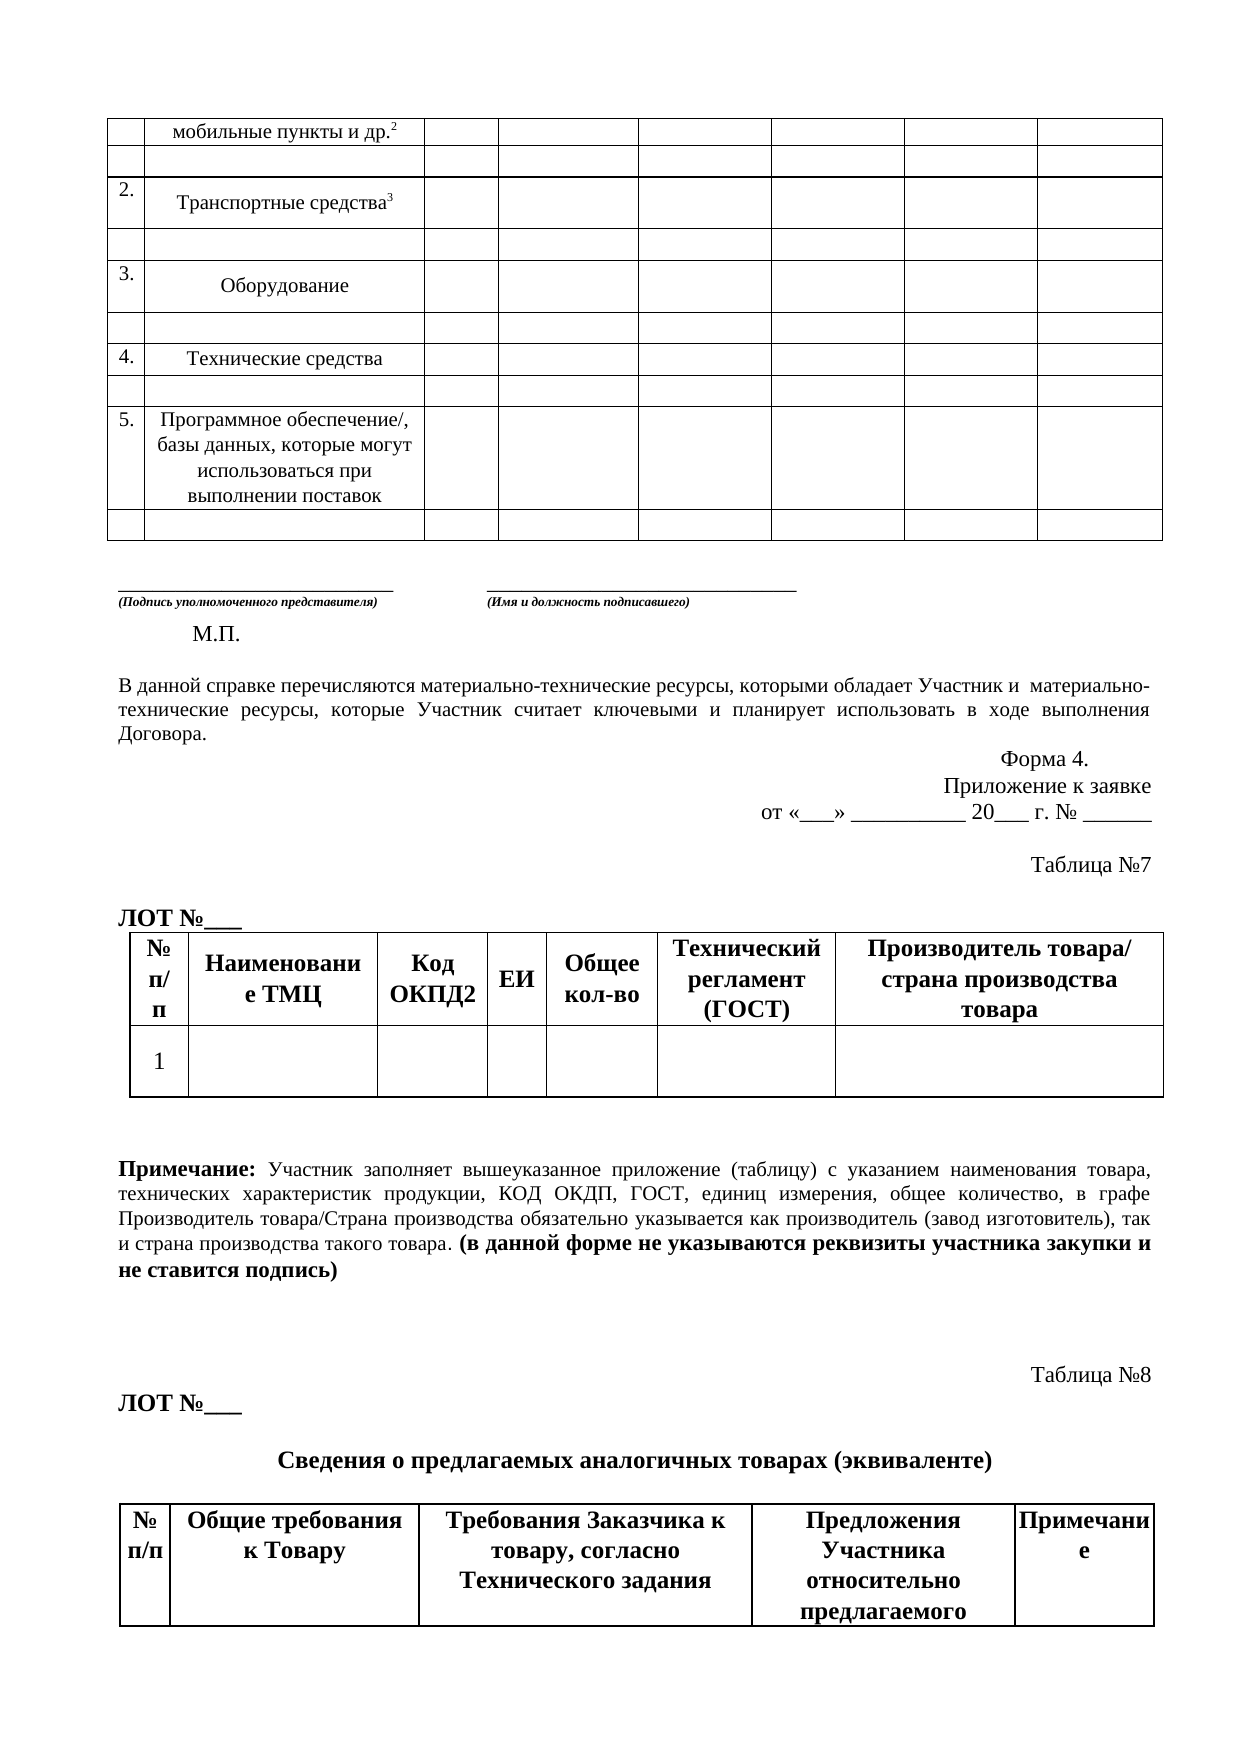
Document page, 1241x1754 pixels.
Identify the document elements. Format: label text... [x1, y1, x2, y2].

table_cell [145, 376, 424, 406]
text ЛОТ №___ [118, 1388, 1152, 1416]
table_cell [488, 1026, 546, 1096]
table_cell [905, 376, 1037, 406]
table_header № п/п [121, 1505, 169, 1625]
table_cell [425, 261, 498, 312]
table_cell [772, 146, 904, 176]
text от «___» __________ 20___ г. № ______ [118, 798, 1152, 824]
table_cell Оборудование [145, 261, 424, 312]
table_header ЕИ [488, 933, 546, 1024]
table_cell Технические средства [145, 344, 424, 374]
text Таблица №7 [118, 851, 1152, 877]
table_cell [639, 344, 771, 374]
table_cell [639, 146, 771, 176]
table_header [420, 1505, 751, 1625]
table_cell [425, 313, 498, 343]
table_cell Программное обеспечение/, базы данных, которые могут использоваться при выполнении поставок [145, 407, 424, 509]
table_cell [905, 407, 1037, 509]
table_cell [189, 1026, 377, 1096]
table_cell [836, 1026, 1163, 1096]
table_header Код ОКПД2 [378, 933, 487, 1024]
table_cell [639, 407, 771, 509]
table_cell [905, 313, 1037, 343]
table_cell 4. [108, 344, 144, 374]
table_header Примечание [1016, 1505, 1153, 1625]
table_cell [499, 407, 638, 509]
table_cell [108, 119, 144, 145]
text Примечание: Участник заполняет вышеуказанное приложение (таблицу) с указанием наименования товара, технических характеристик продукции, КОД ОКДП, ГОСТ, единиц измерения, общее количество, в графе Производитель товара/Страна производства обязательно указывается как производитель (завод изготовитель), так и страна производства такого товара. (в данной форме не указываются реквизиты участника закупки и не ставится подпись) [118, 1155, 1152, 1282]
table_cell [1038, 146, 1162, 176]
table_cell [425, 146, 498, 176]
text Форма 4. [118, 745, 1152, 772]
table_cell Транспортные средства3 [145, 178, 424, 228]
table_cell [1038, 178, 1162, 228]
table_cell [425, 510, 498, 540]
table_cell [772, 261, 904, 312]
table_cell [108, 376, 144, 406]
table_cell [1038, 344, 1162, 374]
table_cell [772, 510, 904, 540]
table_cell [499, 344, 638, 374]
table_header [753, 1505, 1014, 1625]
table_header Технический регламент (ГОСТ) [658, 933, 835, 1024]
table_cell [639, 178, 771, 228]
table_cell [658, 1026, 835, 1096]
table_cell [639, 261, 771, 312]
table_cell [425, 178, 498, 228]
table_cell [772, 376, 904, 406]
table_cell [499, 376, 638, 406]
table_cell [905, 261, 1037, 312]
table_header № п/п [131, 933, 188, 1024]
table_cell [905, 146, 1037, 176]
table_cell [639, 376, 771, 406]
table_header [171, 1505, 418, 1625]
text В данной справке перечисляются материально-технические ресурсы, которыми обладает Участник и материально-технические ресурсы, которые Участник считает ключевыми и планирует использовать в ходе выполнения Договора. [118, 673, 1152, 745]
text Таблица №8 [118, 1361, 1152, 1388]
table_cell [425, 376, 498, 406]
table_header Производитель товара/ страна производства товара [836, 933, 1163, 1024]
table_cell [145, 229, 424, 260]
table_cell [1038, 119, 1162, 145]
table_cell 5. [108, 407, 144, 509]
table_cell [905, 510, 1037, 540]
table_cell [772, 229, 904, 260]
table_cell 1 [131, 1026, 188, 1096]
table_cell [772, 178, 904, 228]
table_cell [499, 261, 638, 312]
table_cell [108, 313, 144, 343]
table_cell [905, 178, 1037, 228]
table_cell [499, 229, 638, 260]
table_cell [425, 407, 498, 509]
text Приложение к заявке [118, 772, 1152, 798]
table_cell [499, 119, 638, 145]
table_cell [145, 146, 424, 176]
table_cell [108, 178, 144, 228]
table_cell [1038, 376, 1162, 406]
text Сведения о предлагаемых аналогичных товарах (эквиваленте) [118, 1445, 1152, 1474]
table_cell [145, 119, 424, 145]
table_cell [499, 178, 638, 228]
table_header Наименование ТМЦ [189, 933, 377, 1024]
table_cell [425, 119, 498, 145]
text М.П. [118, 621, 1152, 647]
table_cell [499, 313, 638, 343]
text ЛОТ №___ [118, 903, 1152, 932]
text (Подпись уполномоченного представителя) (Имя и должность подписавшего) [118, 594, 1152, 621]
table_cell [772, 313, 904, 343]
table_cell [905, 229, 1037, 260]
table_cell [772, 119, 904, 145]
table_cell [1038, 510, 1162, 540]
table_cell [499, 146, 638, 176]
table_cell [108, 261, 144, 312]
table_cell [378, 1026, 487, 1096]
table_cell [499, 510, 638, 540]
table_cell [639, 119, 771, 145]
table_cell [547, 1026, 657, 1096]
table_cell [108, 510, 144, 540]
table_cell [639, 229, 771, 260]
table_cell [639, 510, 771, 540]
table_cell [145, 510, 424, 540]
table_cell [772, 407, 904, 509]
table_cell [1038, 261, 1162, 312]
table_cell [425, 229, 498, 260]
table_cell [425, 344, 498, 374]
table_cell [1038, 229, 1162, 260]
table_header Общее кол-во [547, 933, 657, 1024]
table_cell [108, 146, 144, 176]
text ________________________ ___________________________ [118, 568, 1152, 594]
table_cell [772, 344, 904, 374]
table_cell [1038, 313, 1162, 343]
table_cell [108, 229, 144, 260]
table_cell [905, 119, 1037, 145]
table_cell [1038, 407, 1162, 509]
table_cell [639, 313, 771, 343]
table_cell [905, 344, 1037, 374]
table_cell [145, 313, 424, 343]
